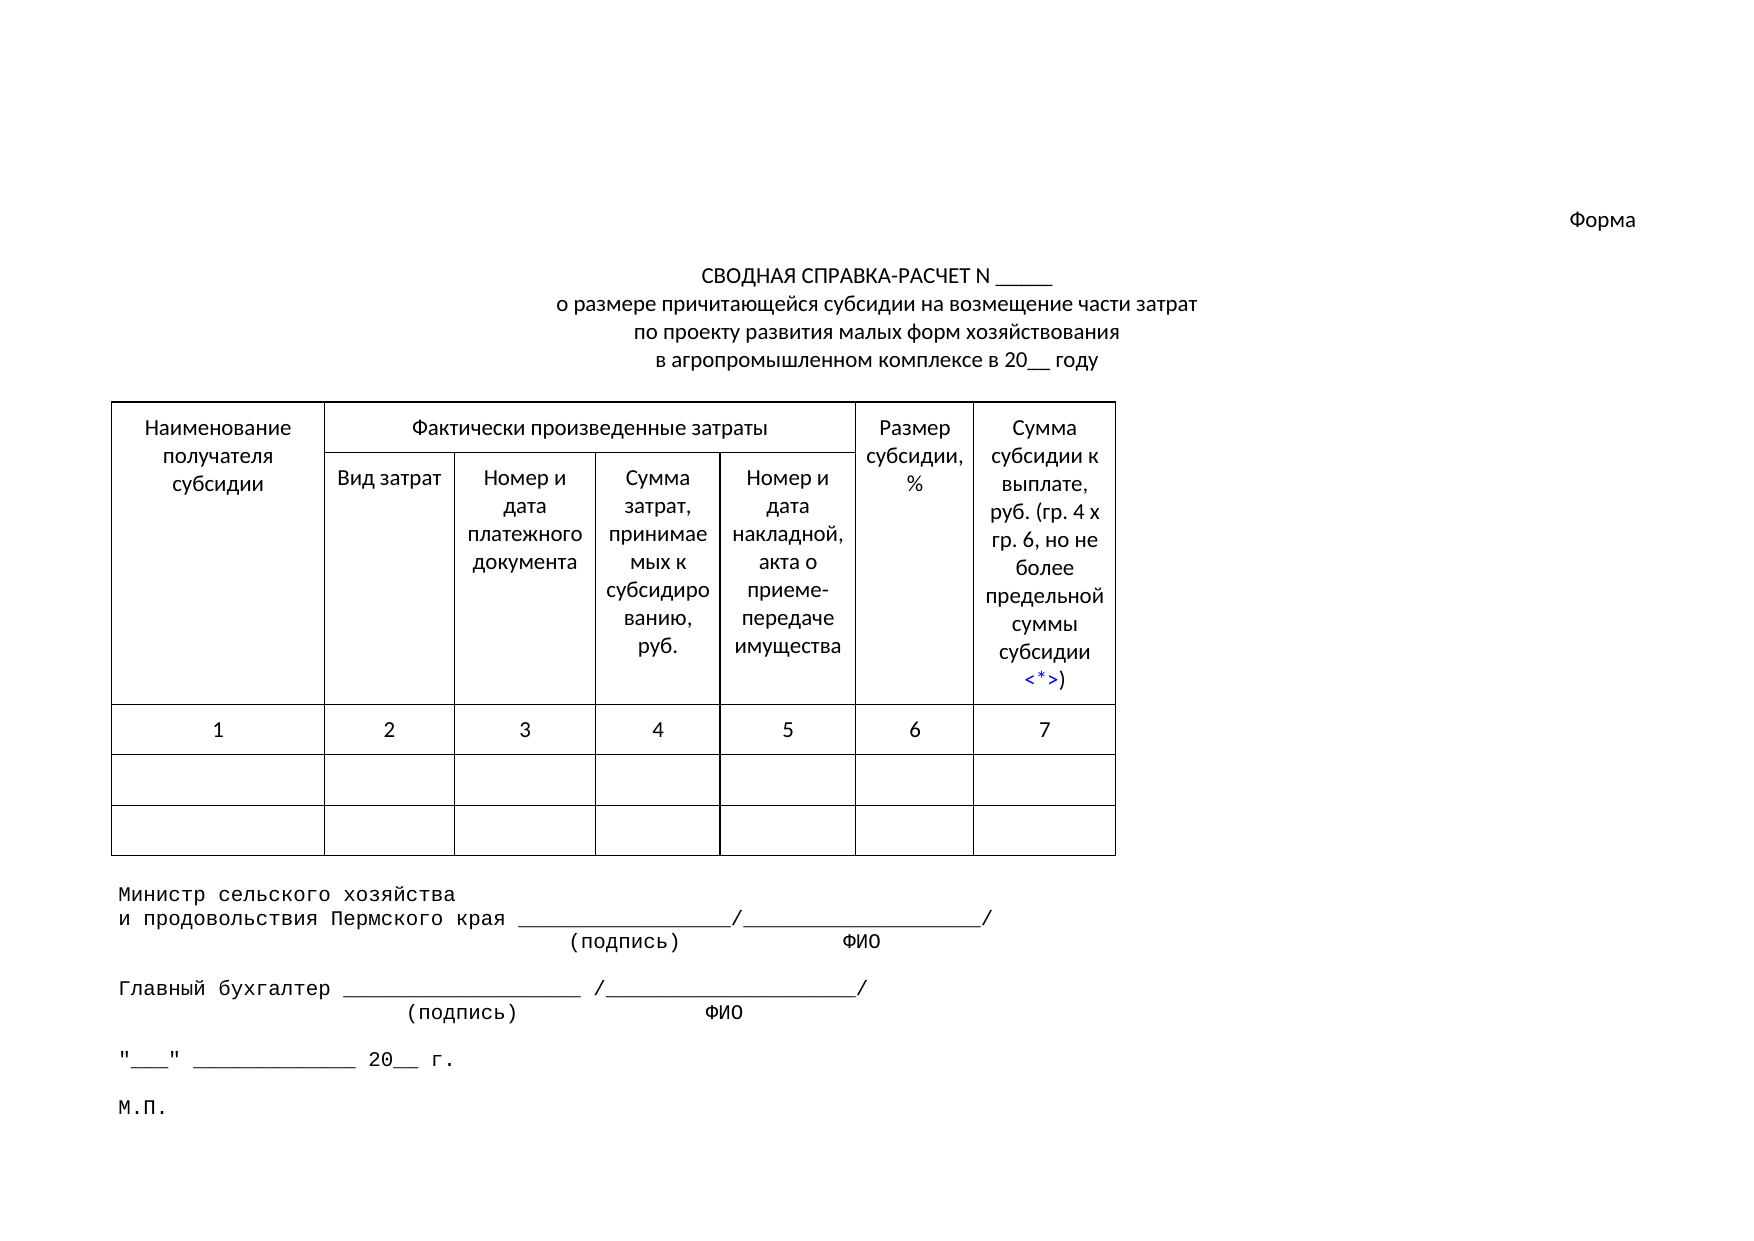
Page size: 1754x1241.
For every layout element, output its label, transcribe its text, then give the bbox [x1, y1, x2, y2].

table_cell [112, 806, 324, 855]
table_cell Номер и дата платежного документа [455, 453, 595, 704]
table_cell 7 [974, 705, 1115, 754]
text по проекту развития малых форм хозяйствования [118, 317, 1636, 345]
table_cell [721, 755, 855, 804]
text СВОДНАЯ СПРАВКА-РАСЧЕТ N _____ [118, 261, 1636, 289]
table_cell [455, 806, 595, 855]
table_header Сумма субсидии к выплате, руб. (гр. 4 x гр. 6, но не более предельной суммы субсидии <*>) [974, 403, 1115, 704]
text в агропромышленном комплексе в 20__ году [118, 345, 1636, 373]
table_cell [325, 755, 454, 804]
text "___" _____________ 20__ г. [118, 1049, 1636, 1073]
table_cell [455, 755, 595, 804]
table_cell [721, 806, 855, 855]
table_cell Вид затрат [325, 453, 454, 704]
text о размере причитающейся субсидии на возмещение части затрат [118, 289, 1636, 317]
table_cell [596, 806, 719, 855]
text и продовольствия Пермского края _________________/___________________/ [118, 907, 1636, 931]
table_cell [974, 755, 1115, 804]
table_header Фактически произведенные затраты [325, 403, 855, 452]
table_cell Сумма затрат, принимаемых к субсидированию, руб. [596, 453, 719, 704]
table_cell 3 [455, 705, 595, 754]
table_cell 5 [721, 705, 855, 754]
table_cell 2 [325, 705, 454, 754]
table_cell [974, 806, 1115, 855]
text (подпись) ФИО [118, 931, 1636, 955]
text Форма [118, 205, 1636, 233]
text Главный бухгалтер ___________________ /____________________/ [118, 978, 1636, 1002]
text Министр сельского хозяйства [118, 884, 1636, 907]
text М.П. [118, 1097, 1636, 1120]
table_cell 1 [112, 705, 324, 754]
table_cell 6 [856, 705, 973, 754]
table_cell [112, 755, 324, 804]
table_cell [596, 755, 719, 804]
table_header Наименование получателя субсидии [112, 403, 324, 704]
table_header Размер субсидии, % [856, 403, 973, 704]
table_cell Номер и дата накладной, акта о приеме-передаче имущества [721, 453, 855, 704]
table_cell [856, 755, 973, 804]
table_cell [325, 806, 454, 855]
text (подпись) ФИО [118, 1002, 1636, 1026]
table_cell 4 [596, 705, 719, 754]
table_cell [856, 806, 973, 855]
